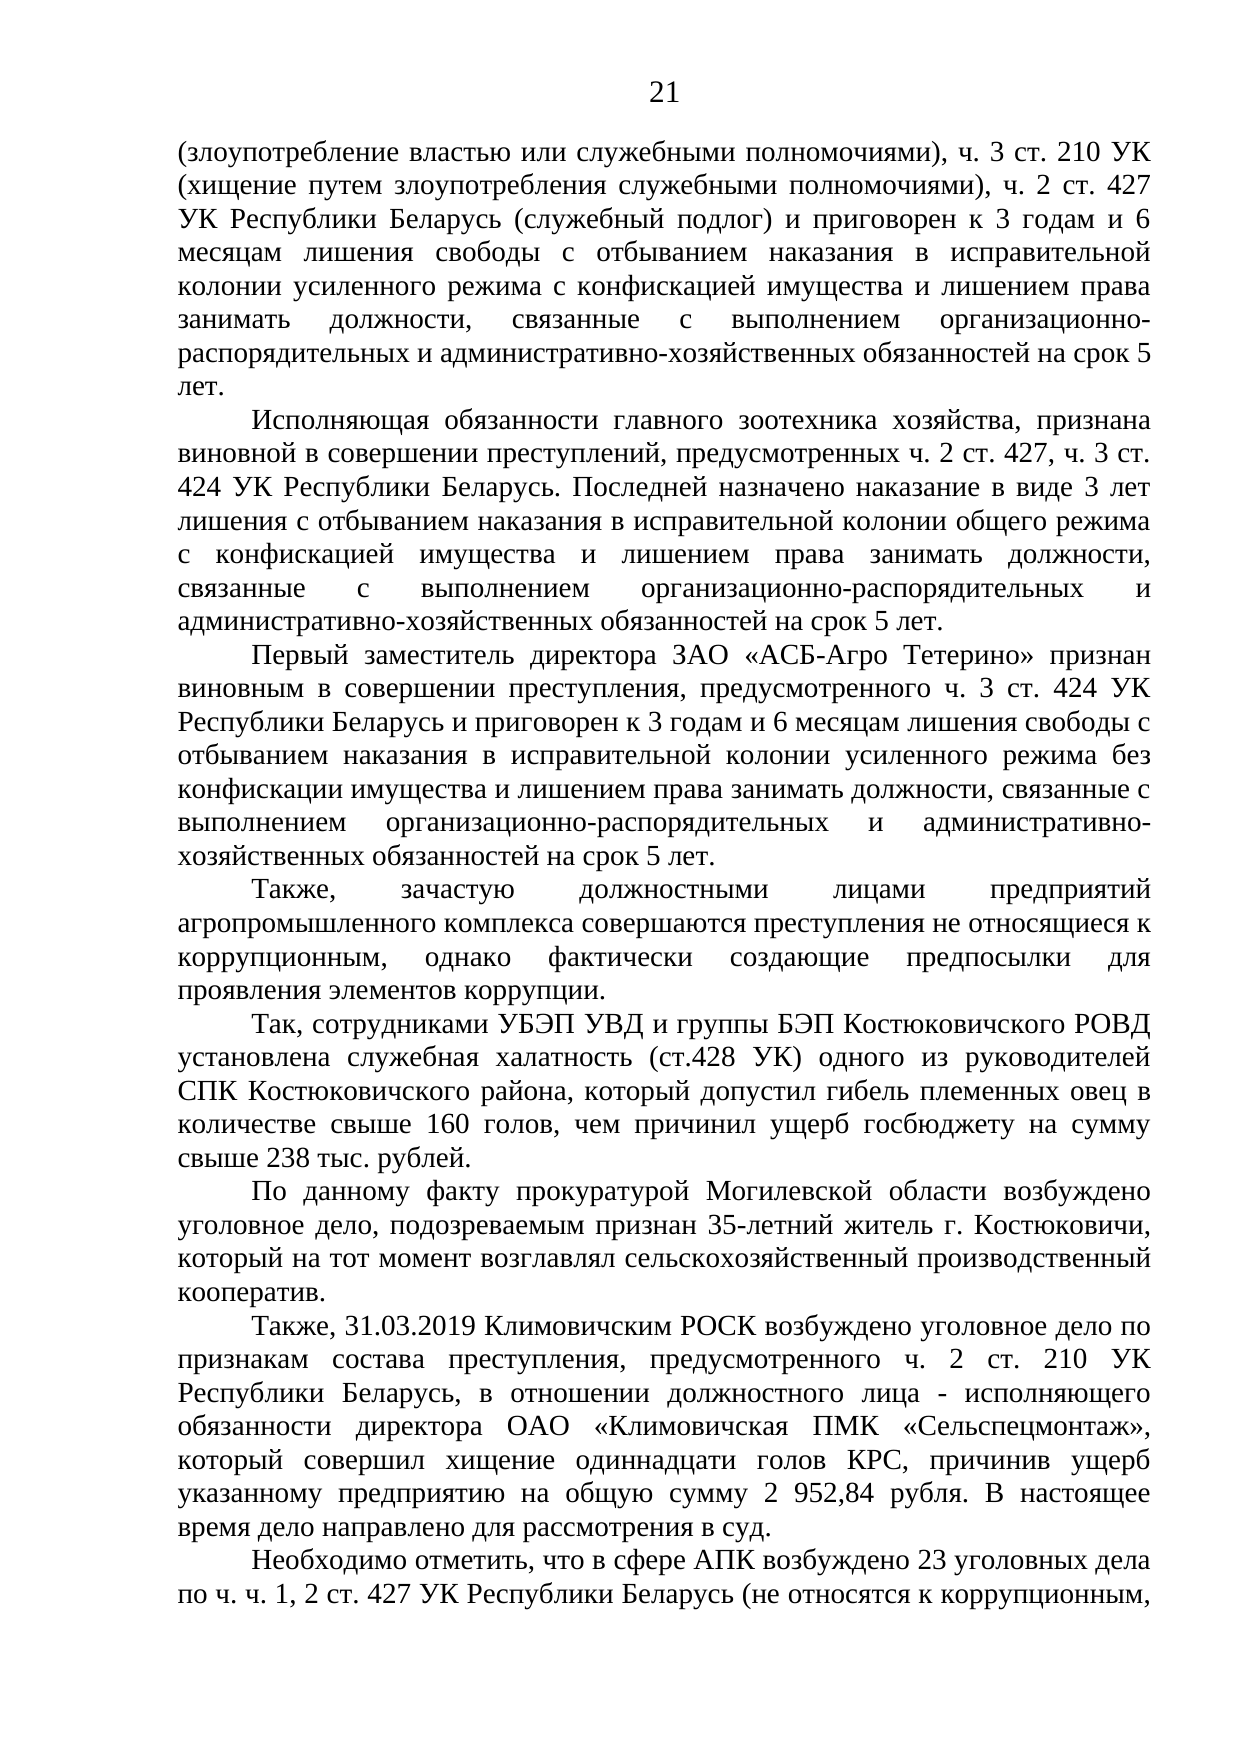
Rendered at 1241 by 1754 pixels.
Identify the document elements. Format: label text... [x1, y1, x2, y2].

text Также, зачастую должностными лицами предприятий агропромышленного комплекса совершаются преступления не относящиеся к коррупционным, однако фактически создающие предпосылки для проявления элементов коррупции. [177, 872, 1152, 1006]
text Первый заместитель директора ЗАО «АСБ-Агро Тетерино» признан виновным в совершении преступления, предусмотренного ч. 3 ст. 424 УК Республики Беларусь и приговорен к 3 годам и 6 месяцам лишения свободы с отбыванием наказания в исправительной колонии усиленного режима без конфискации имущества и лишением права занимать должности, связанные с выполнением организационно-распорядительных и административно-хозяйственных обязанностей на срок 5 лет. [177, 637, 1152, 872]
text Так, сотрудниками УБЭП УВД и группы БЭП Костюковичского РОВД установлена служебная халатность (ст.428 УК) одного из руководителей СПК Костюковичского района, который допустил гибель племенных овец в количестве свыше 160 голов, чем причинил ущерб госбюджету на сумму свыше 238 тыс. рублей. [177, 1006, 1152, 1173]
text Исполняющая обязанности главного зоотехника хозяйства, признана виновной в совершении преступлений, предусмотренных ч. 2 ст. 427, ч. 3 ст. 424 УК Республики Беларусь. Последней назначено наказание в виде 3 лет лишения с отбыванием наказания в исправительной колонии общего режима с конфискацией имущества и лишением права занимать должности, связанные с выполнением организационно-распорядительных и административно-хозяйственных обязанностей на срок 5 лет. [177, 402, 1152, 637]
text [177, 1542, 1152, 1609]
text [177, 134, 1152, 402]
text Также, 31.03.2019 Климовичским РОСК возбуждено уголовное дело по признакам состава преступления, предусмотренного ч. 2 ст. 210 УК Республики Беларусь, в отношении должностного лица - исполняющего обязанности директора ОАО «Климовичская ПМК «Сельспецмонтаж», который совершил хищение одиннадцати голов КРС, причинив ущерб указанному предприятию на общую сумму 2 952,84 рубля. В настоящее время дело направлено для рассмотрения в суд. [177, 1308, 1152, 1542]
text По данному факту прокуратурой Могилевской области возбуждено уголовное дело, подозреваемым признан 35-летний житель г. Костюковичи, который на тот момент возглавлял сельскохозяйственный производственный кооператив. [177, 1173, 1152, 1308]
